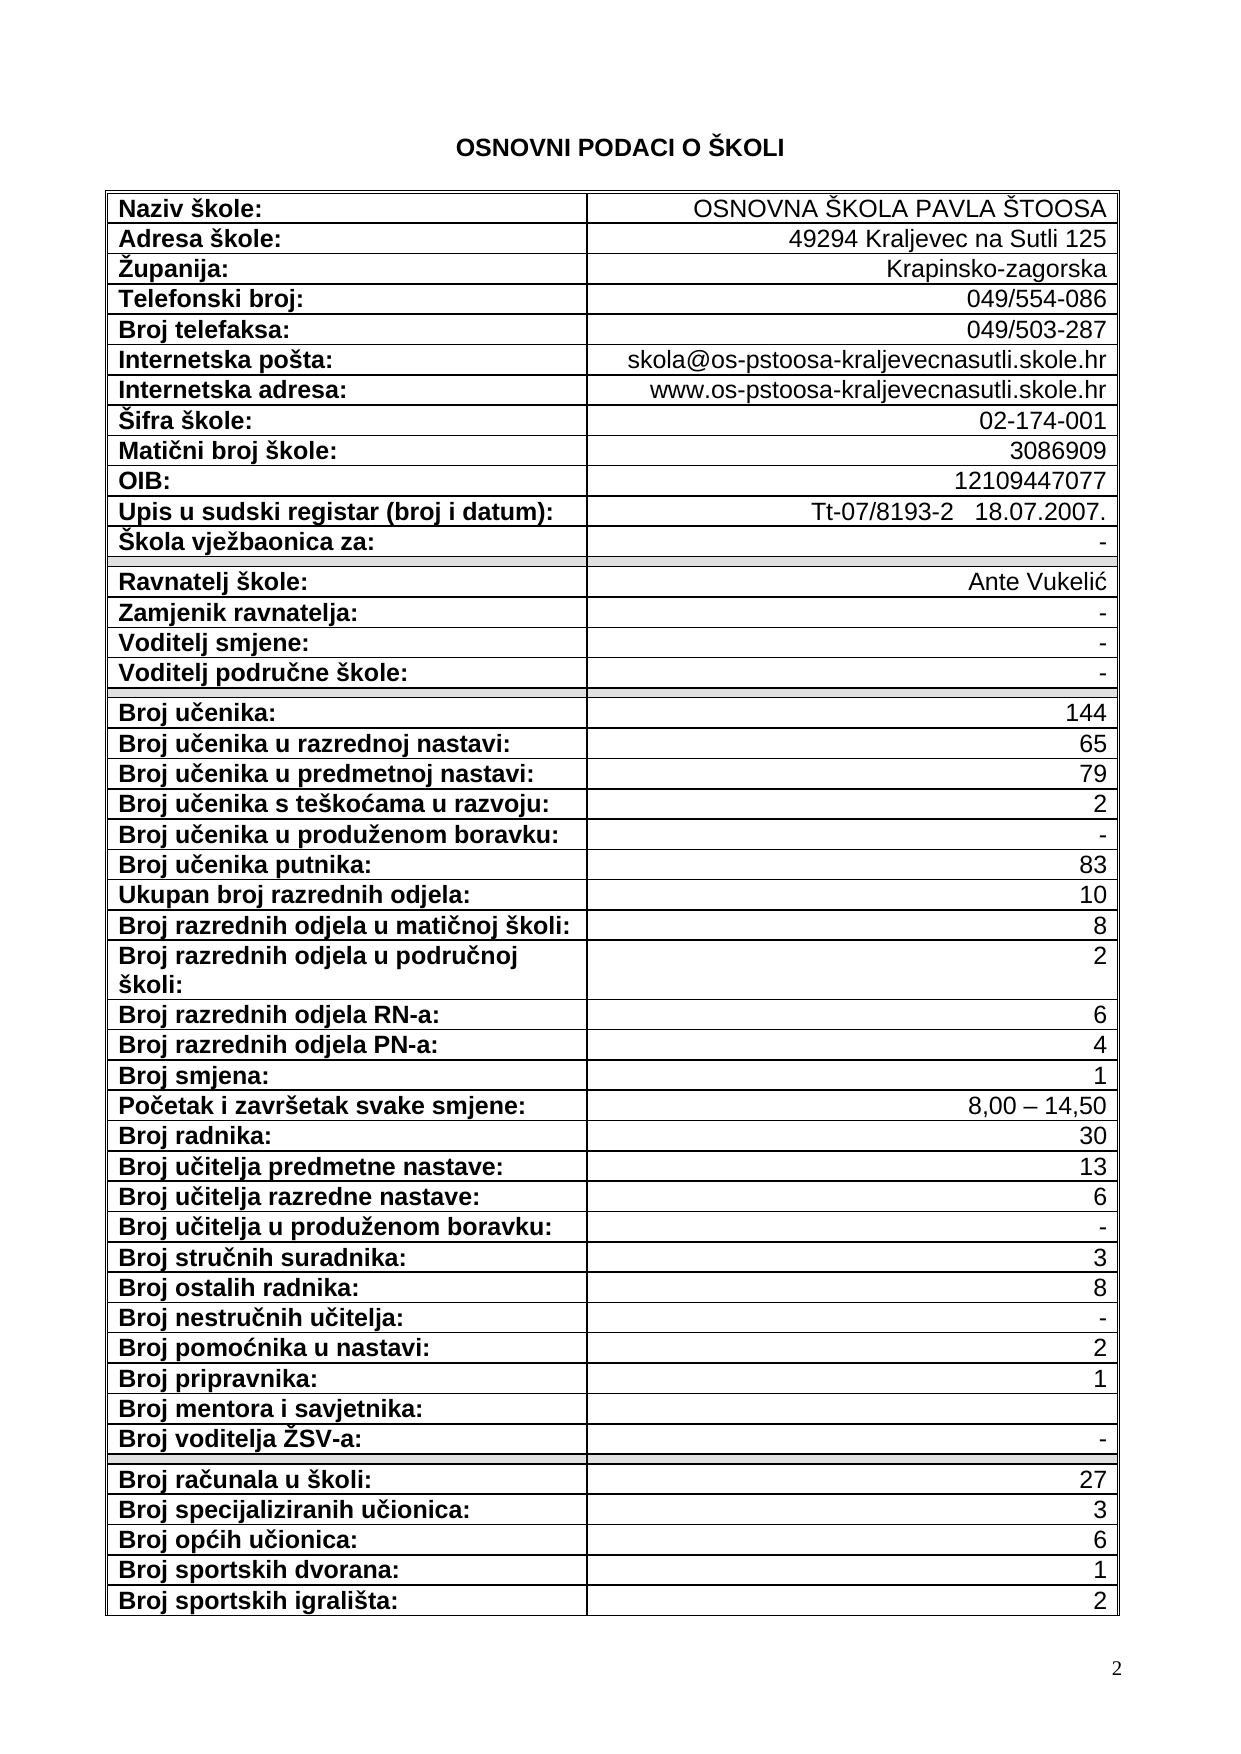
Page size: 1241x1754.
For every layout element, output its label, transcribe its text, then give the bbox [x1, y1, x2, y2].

table_cell Broj pomoćnika u nastavi: [108, 1333, 586, 1362]
table_cell Broj učenika s teškoćama u razvoju: [108, 790, 586, 818]
table_cell 049/503-287 [588, 315, 1117, 343]
table_cell Županija: [108, 254, 586, 283]
table_cell 049/554-086 [588, 285, 1117, 313]
table_cell 10 [588, 880, 1117, 909]
table_cell 65 [588, 729, 1117, 757]
table_cell 3086909 [588, 436, 1117, 465]
table_cell Broj razrednih odjela u matičnoj školi: [108, 911, 586, 939]
table_cell 8 [588, 1273, 1117, 1302]
table_cell - [588, 1303, 1117, 1332]
table_cell [108, 557, 586, 566]
table_cell 6 [588, 1000, 1117, 1029]
table_cell 8 [588, 911, 1117, 939]
table_cell skola@os-pstoosa-kraljevecnasutli.skole.hr [588, 345, 1117, 374]
table_cell 8,00 – 14,50 [588, 1091, 1117, 1120]
table_cell [588, 689, 1117, 697]
table_cell Početak i završetak svake smjene: [108, 1091, 586, 1120]
table_cell Voditelj područne škole: [108, 658, 586, 687]
table_cell [588, 557, 1117, 566]
table_cell Broj učenika: [108, 698, 586, 727]
table_header Naziv škole: [108, 194, 586, 222]
table_cell 02-174-001 [588, 406, 1117, 434]
table_cell Broj učitelja predmetne nastave: [108, 1152, 586, 1180]
table_cell - [588, 527, 1117, 556]
table_cell - [588, 1212, 1117, 1241]
table_cell Internetska adresa: [108, 376, 586, 404]
table_cell Broj razrednih odjela RN-a: [108, 1000, 586, 1029]
table_cell Telefonski broj: [108, 285, 586, 313]
table_cell Broj ostalih radnika: [108, 1273, 586, 1302]
table_cell Broj razrednih odjela PN-a: [108, 1030, 586, 1059]
table_cell Broj učitelja razredne nastave: [108, 1182, 586, 1211]
table_cell Broj telefaksa: [108, 315, 586, 343]
table_cell 12109447077 [588, 466, 1117, 495]
table_cell 1 [588, 1061, 1117, 1089]
table_cell 3 [588, 1243, 1117, 1271]
table_cell Internetska pošta: [108, 345, 586, 374]
table_cell - [588, 820, 1117, 848]
table_cell [588, 1394, 1117, 1423]
table_cell Ante Vukelić [588, 567, 1117, 596]
table_cell Broj računala u školi: [108, 1465, 586, 1493]
table_cell Šifra škole: [108, 406, 586, 434]
table_cell Broj sportskih dvorana: [108, 1556, 586, 1584]
table_cell Ukupan broj razrednih odjela: [108, 880, 586, 909]
table_cell Broj učenika u razrednoj nastavi: [108, 729, 586, 757]
table_cell [108, 689, 586, 697]
table_cell Adresa škole: [108, 224, 586, 253]
table_cell Broj općih učionica: [108, 1525, 586, 1554]
table_cell Tt-07/8193-2 18.07.2007. [588, 497, 1117, 525]
table_cell 83 [588, 850, 1117, 879]
table_cell 4 [588, 1030, 1117, 1059]
table_cell 1 [588, 1364, 1117, 1392]
table_cell Broj radnika: [108, 1121, 586, 1150]
table_cell 30 [588, 1121, 1117, 1150]
table_cell Broj učenika putnika: [108, 850, 586, 879]
table_cell Broj specijaliziranih učionica: [108, 1495, 586, 1524]
table_cell Broj mentora i savjetnika: [108, 1394, 586, 1423]
table_cell Broj nestručnih učitelja: [108, 1303, 586, 1332]
table_cell - [588, 628, 1117, 657]
table_cell - [588, 658, 1117, 687]
table_cell 144 [588, 698, 1117, 727]
table_cell 6 [588, 1182, 1117, 1211]
table_cell Broj smjena: [108, 1061, 586, 1089]
table_cell Broj stručnih suradnika: [108, 1243, 586, 1271]
table_cell Upis u sudski registar ( datum): [108, 497, 586, 525]
table_cell 27 [588, 1465, 1117, 1493]
table_cell 13 [588, 1152, 1117, 1180]
table_cell - [588, 598, 1117, 626]
table_cell Broj sportskih igrališta: [108, 1586, 586, 1614]
table_cell Krapinsko-zagorska [588, 254, 1117, 283]
table_cell Broj voditelja ŽSV-a: [108, 1425, 586, 1453]
table_cell www.os-pstoosa-kraljevecnasutli.skole.hr [588, 376, 1117, 404]
table_cell Broj učitelja u produženom boravku: [108, 1212, 586, 1241]
table_cell Škola vježbaonica za: [108, 527, 586, 556]
table_header OSNOVNA ŠKOLA PAVLA ŠTOOSA [588, 194, 1117, 222]
table_cell 2 [588, 1586, 1117, 1614]
table_cell škole: [108, 436, 586, 465]
table_cell [108, 1455, 586, 1463]
table_cell OIB: [108, 466, 586, 495]
table_cell 2 [588, 1333, 1117, 1362]
table_cell 1 [588, 1556, 1117, 1584]
table_cell Voditelj smjene: [108, 628, 586, 657]
table_cell 49294 Kraljevec na Sutli 125 [588, 224, 1117, 253]
table_cell Broj razrednih odjela u područnoj školi: [108, 941, 586, 998]
table_cell [588, 1455, 1117, 1463]
table_cell 6 [588, 1525, 1117, 1554]
table_cell Ravnatelj škole: [108, 567, 586, 596]
table_cell 2 [588, 941, 1117, 998]
table_cell Broj pripravnika: [108, 1364, 586, 1392]
table_cell Zamjenik ravnatelja: [108, 598, 586, 626]
table_cell - [588, 1425, 1117, 1453]
title OSNOVNI PODACI O ŠKOLI [118, 133, 1122, 162]
table_cell Broj učenika u predmetnoj nastavi: [108, 759, 586, 788]
table_cell 3 [588, 1495, 1117, 1524]
table_cell Broj učenika u produženom boravku: [108, 820, 586, 848]
table_cell 79 [588, 759, 1117, 788]
table_cell 2 [588, 790, 1117, 818]
